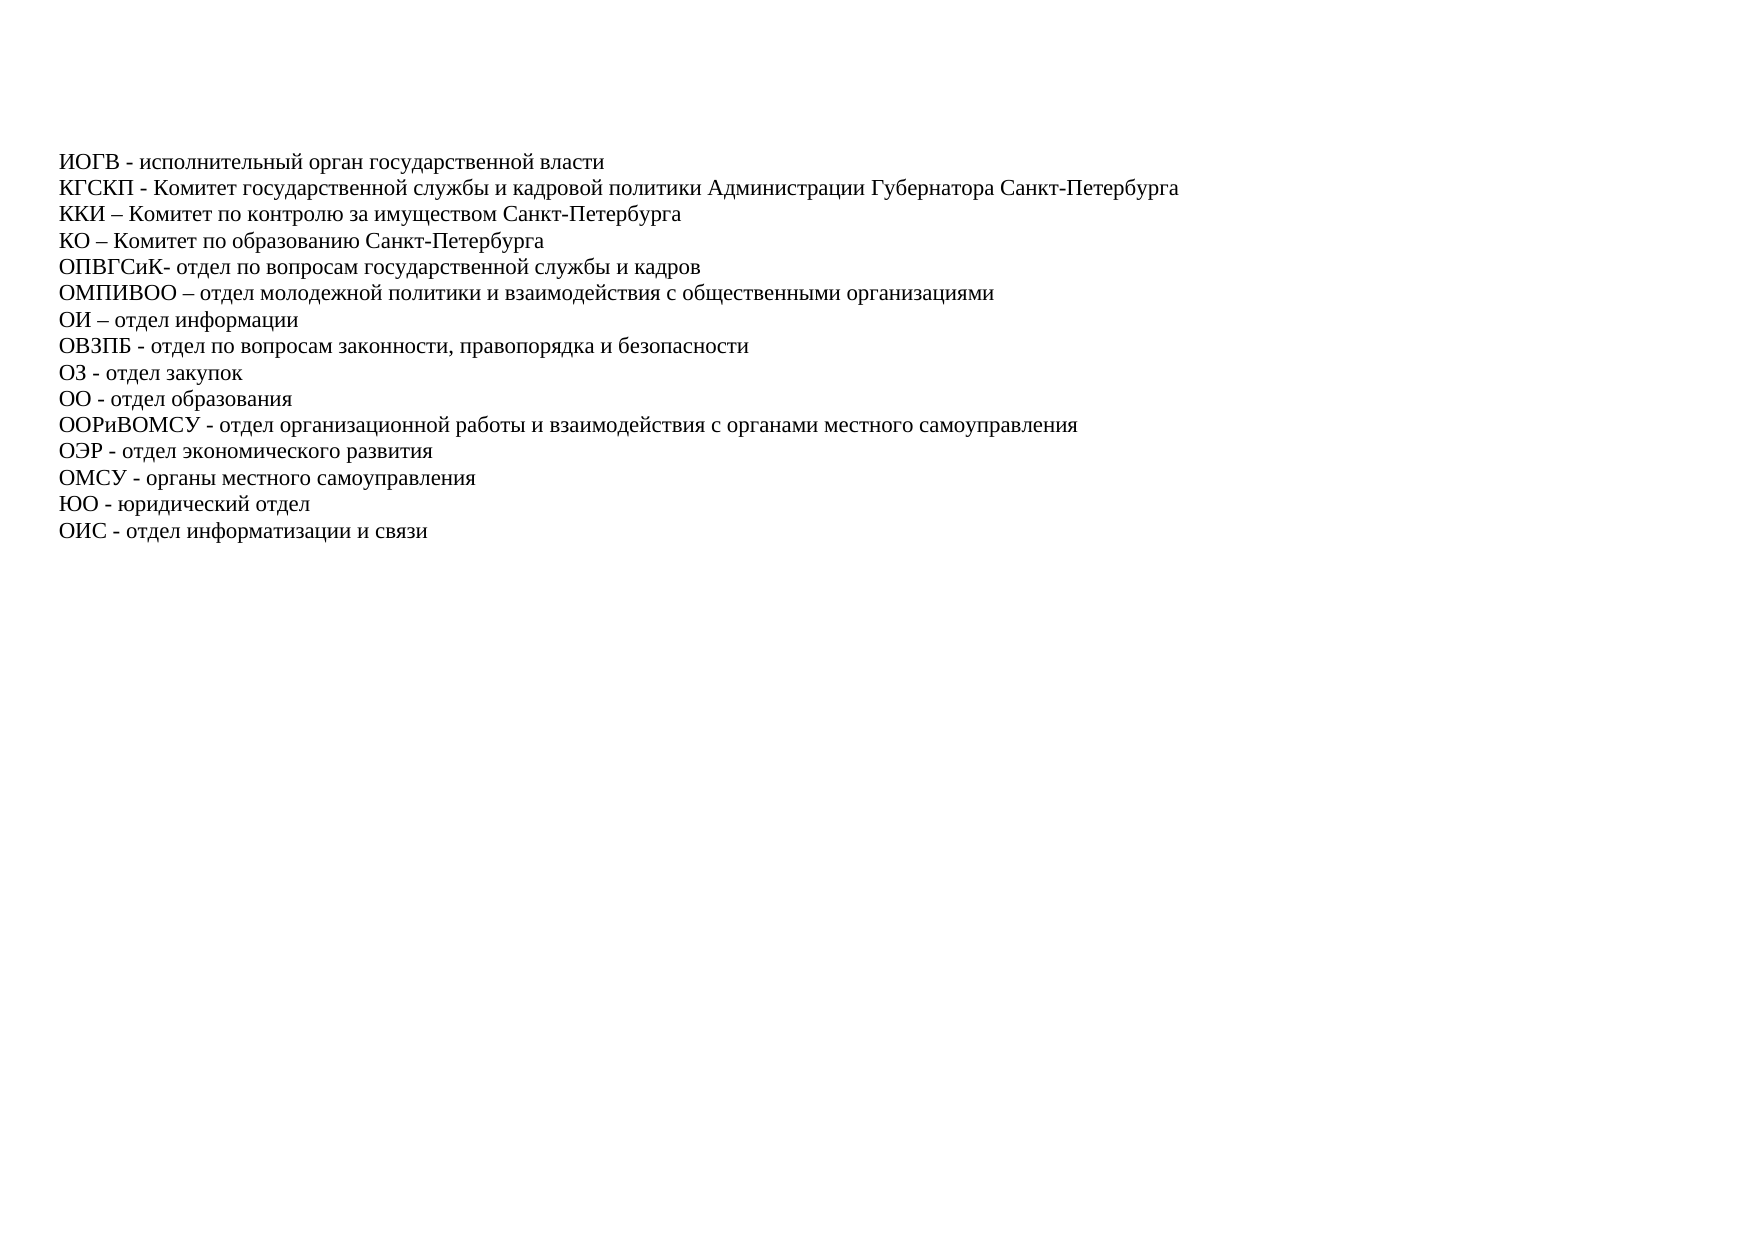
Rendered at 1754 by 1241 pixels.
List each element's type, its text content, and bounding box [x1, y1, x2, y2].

text ОИС - отдел информатизации и связи [58, 517, 1696, 543]
text ИОГВ - исполнительный орган государственной власти [58, 148, 1696, 174]
text ОВЗПБ - отдел по вопросам законности, правопорядка и безопасности [58, 332, 1696, 358]
text КО – Комитет по образованию Санкт-Петербурга [58, 227, 1696, 253]
text ООРиВОМСУ - отдел организационной работы и взаимодействия с органами местного самоуправления [58, 411, 1696, 438]
text ОМПИВОО – отдел молодежной политики и взаимодействия с общественными организациями [58, 279, 1696, 306]
text ОМСУ - органы местного самоуправления [58, 464, 1696, 490]
text ОЭР - отдел экономического развития [58, 438, 1696, 464]
text ОПВГСиК- отдел по вопросам государственной службы и кадров [58, 253, 1696, 279]
text ОО - отдел образования [58, 385, 1696, 411]
text ККИ – Комитет по контролю за имуществом Санкт-Петербурга [58, 200, 1696, 227]
text ОЗ - отдел закупок [58, 358, 1696, 385]
text КГСКП - Комитет государственной службы и кадровой политики Администрации Губернатора Санкт-Петербурга [58, 174, 1696, 200]
text ЮО - юридический отдел [58, 490, 1696, 517]
text ОИ – отдел информации [58, 306, 1696, 332]
